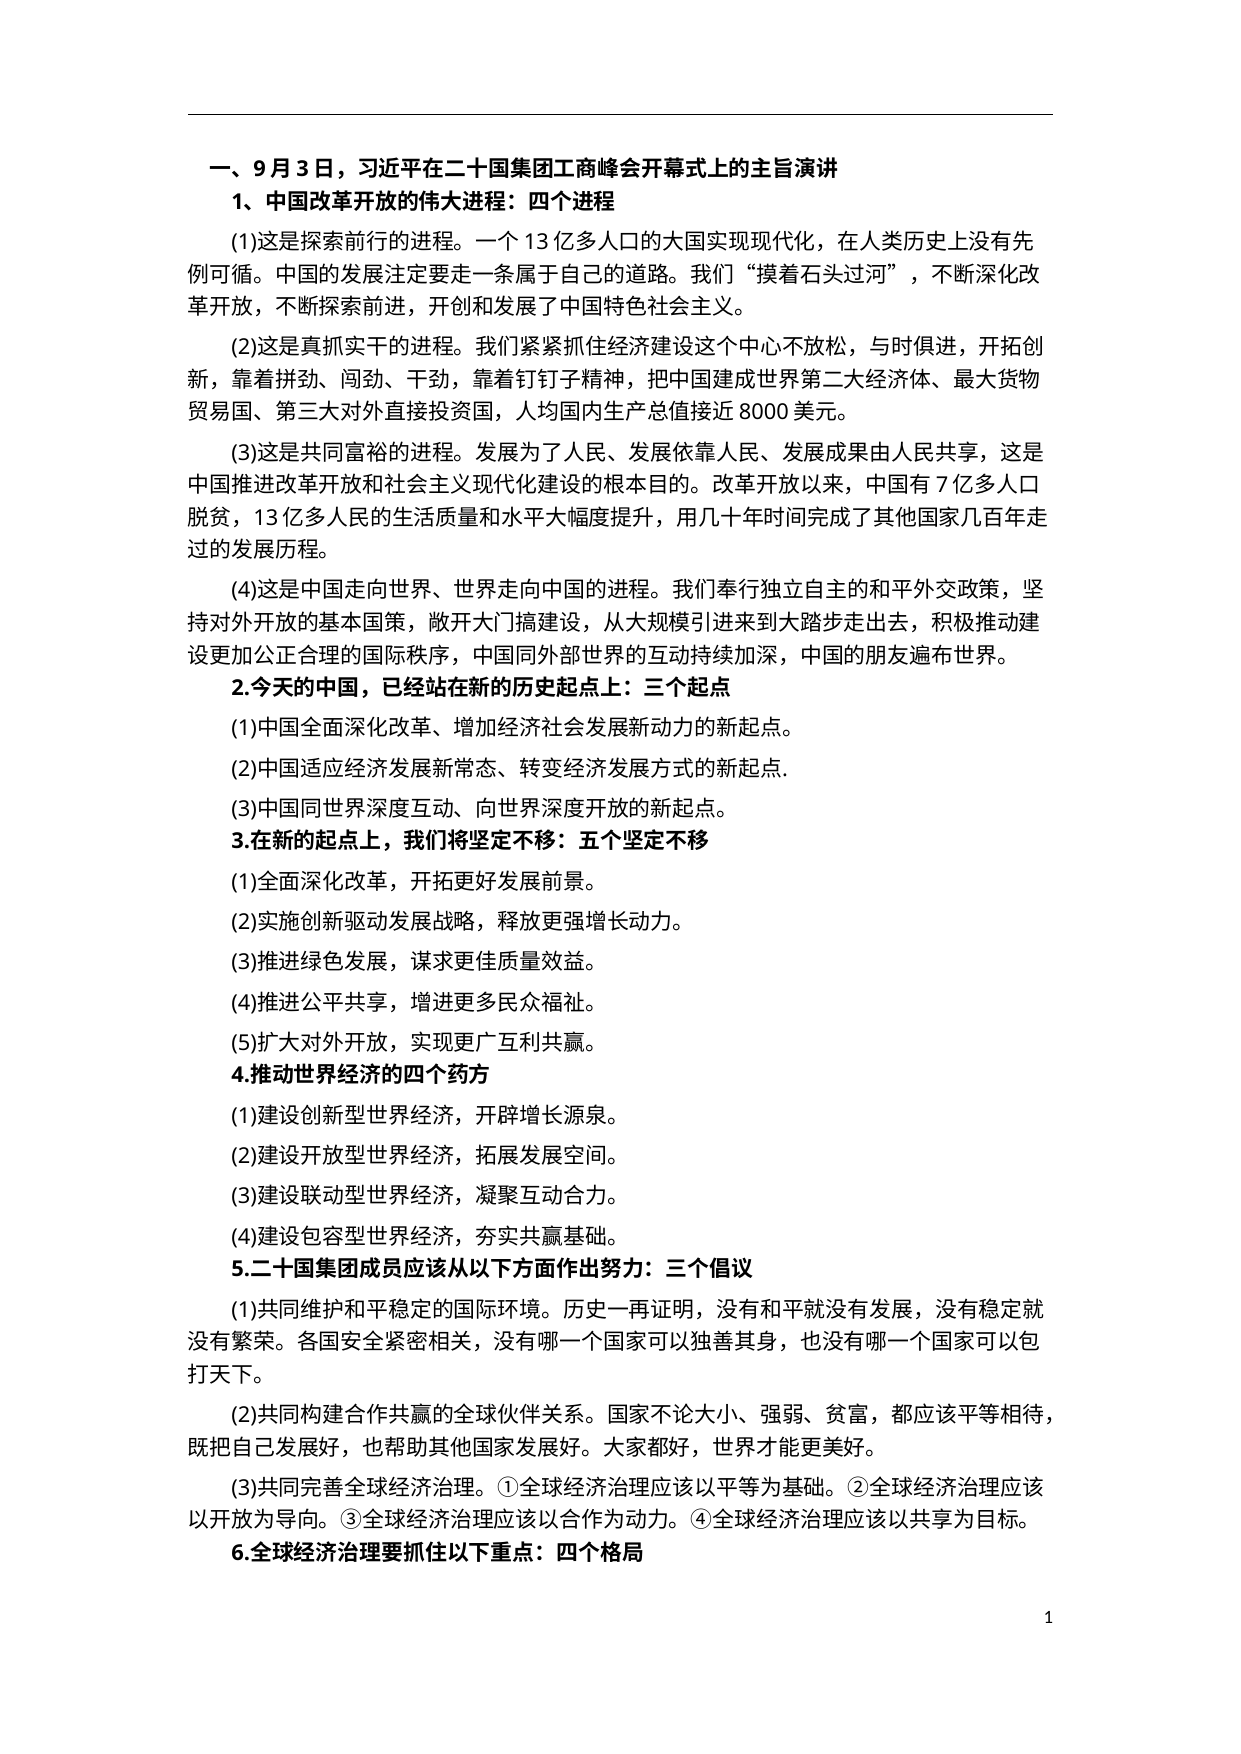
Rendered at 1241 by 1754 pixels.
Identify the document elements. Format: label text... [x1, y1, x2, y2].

text (2)建设开放型世界经济，拓展发展空间。 [187, 1138, 1053, 1170]
text (3)中国同世界深度互动、向世界深度开放的新起点。 [187, 791, 1053, 823]
text (3)共同完善全球经济治理。①全球经济治理应该以平等为基础。②全球经济治理应该以开放为导向。③全球经济治理应该以合作为动力。④全球经济治理应该以共享为目标。 [187, 1469, 1053, 1534]
text (1)全面深化改革，开拓更好发展前景。 [187, 863, 1053, 896]
text 一、9月3日，习近平在二十国集团工商峰会开幕式上的主旨演讲 [187, 151, 1053, 183]
text (5)扩大对外开放，实现更广互利共赢。 [187, 1025, 1053, 1057]
text (3)推进绿色发展，谋求更佳质量效益。 [187, 944, 1053, 977]
text (2)实施创新驱动发展战略，释放更强增长动力。 [187, 904, 1053, 936]
text (3)建设联动型世界经济，凝聚互动合力。 [187, 1178, 1053, 1211]
text 5.二十国集团成员应该从以下方面作出努力：三个倡议 [187, 1251, 1053, 1283]
text 2.今天的中国，已经站在新的历史起点上：三个起点 [187, 670, 1053, 702]
text (1)这是探索前行的进程。一个13亿多人口的大国实现现代化，在人类历史上没有先例可循。中国的发展注定要走一条属于自己的道路。我们“摸着石头过河”，不断深化改革开放，不断探索前进，开创和发展了中国特色社会主义。 [187, 224, 1053, 321]
text (4)这是中国走向世界、世界走向中国的进程。我们奉行独立自主的和平外交政策，坚持对外开放的基本国策，敞开大门搞建设，从大规模引进来到大踏步走出去，积极推动建设更加公正合理的国际秩序，中国同外部世界的互动持续加深，中国的朋友遍布世界。 [187, 572, 1053, 670]
text (1)建设创新型世界经济，开辟增长源泉。 [187, 1097, 1053, 1130]
text (4)建设包容型世界经济，夯实共赢基础。 [187, 1218, 1053, 1251]
text (1)中国全面深化改革、增加经济社会发展新动力的新起点。 [187, 710, 1053, 742]
text 6.全球经济治理要抓住以下重点：四个格局 [187, 1534, 1053, 1567]
text (2)这是真抓实干的进程。我们紧紧抓住经济建设这个中心不放松，与时俱进，开拓创新，靠着拼劲、闯劲、干劲，靠着钉钉子精神，把中国建成世界第二大经济体、最大货物贸易国、第三大对外直接投资国，人均国内生产总值接近8000美元。 [187, 329, 1053, 427]
text (2)共同构建合作共赢的全球伙伴关系。国家不论大小、强弱、贫富，都应该平等相待，既把自己发展好，也帮助其他国家发展好。大家都好，世界才能更美好。 [187, 1397, 1053, 1462]
text 4.推动世界经济的四个药方 [187, 1057, 1053, 1090]
text (1)共同维护和平稳定的国际环境。历史一再证明，没有和平就没有发展，没有稳定就没有繁荣。各国安全紧密相关，没有哪一个国家可以独善其身，也没有哪一个国家可以包打天下。 [187, 1291, 1053, 1389]
text 1、中国改革开放的伟大进程：四个进程 [187, 183, 1053, 216]
text (4)推进公平共享，增进更多民众福祉。 [187, 984, 1053, 1017]
text 3.在新的起点上，我们将坚定不移：五个坚定不移 [187, 823, 1053, 856]
text (3)这是共同富裕的进程。发展为了人民、发展依靠人民、发展成果由人民共享，这是中国推进改革开放和社会主义现代化建设的根本目的。改革开放以来，中国有7亿多人口脱贫，13亿多人民的生活质量和水平大幅度提升，用几十年时间完成了其他国家几百年走过的发展历程。 [187, 434, 1053, 564]
text (2)中国适应经济发展新常态、转变经济发展方式的新起点. [187, 750, 1053, 783]
